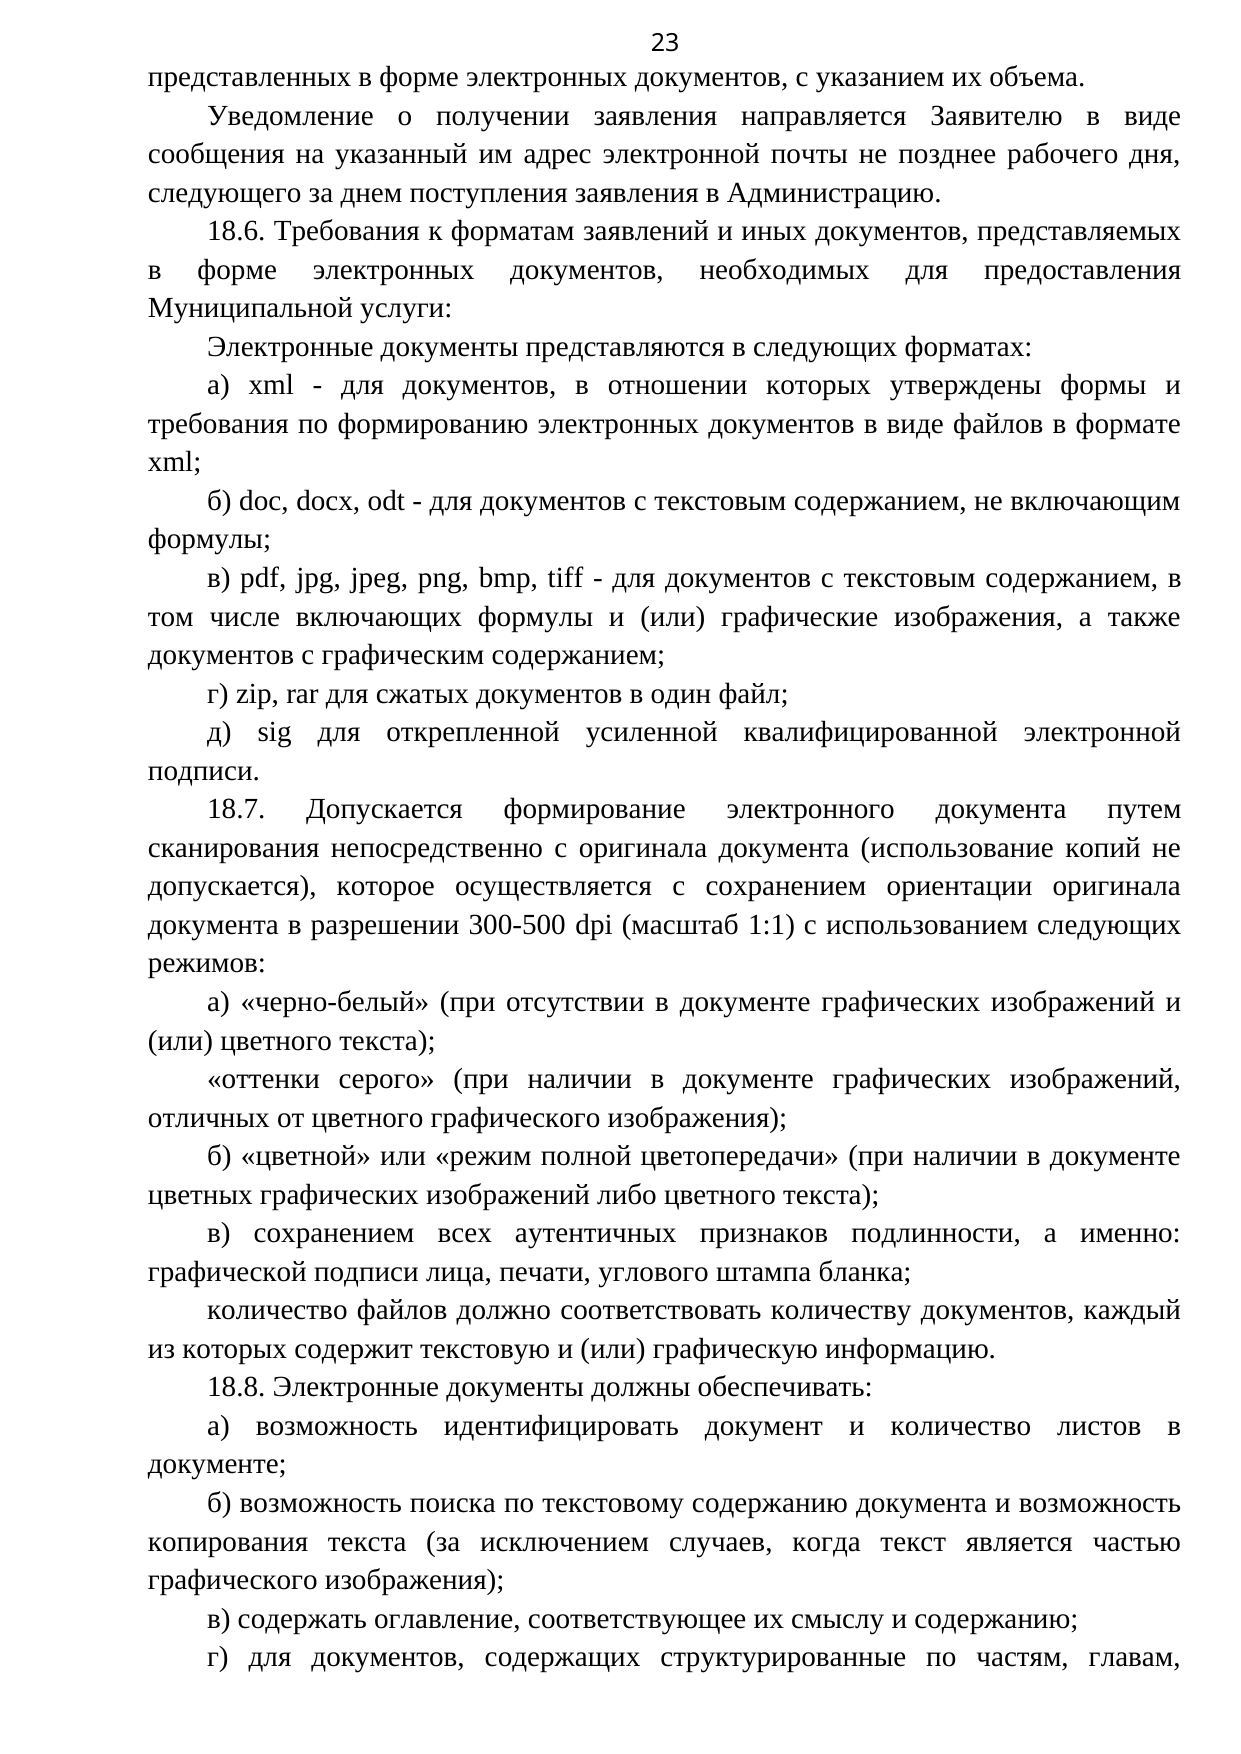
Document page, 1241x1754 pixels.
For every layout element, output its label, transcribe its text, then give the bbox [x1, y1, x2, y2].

text Уведомление о получении заявления направляется Заявителю в виде сообщения на указанный им адрес электронной почты не позднее рабочего дня, следующего за днем поступления заявления в Администрацию. [148, 98, 1182, 208]
text 18.6. Требования к форматам заявлений и иных документов, представляемых в форме электронных документов, необходимых для предоставления Муниципальной услуги: [148, 213, 1182, 324]
text Электронные документы представляются в следующих форматах: [148, 329, 1182, 362]
text в) содержать оглавление, соответствующее их смыслу и содержанию; [148, 1601, 1182, 1634]
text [148, 59, 1182, 93]
text в) pdf, jpg, jpeg, png, bmp, tiff - для документов с текстовым содержанием, в том числе включающих формулы и (или) графические изображения, а также документов с графическим содержанием; [148, 560, 1182, 671]
text а) xml - для документов, в отношении которых утверждены формы и требования по формированию электронных документов в виде файлов в формате xml; [148, 367, 1182, 478]
text 18.7. Допускается формирование электронного документа путем сканирования непосредственно с оригинала документа (использование копий не допускается), которое осуществляется с сохранением ориентации оригинала документа в разрешении 300-500 dpi (масштаб 1:1) с использованием следующих режимов: [148, 791, 1182, 979]
text количество файлов должно соответствовать количеству документов, каждый из которых содержит текстовую и (или) графическую информацию. [148, 1292, 1182, 1364]
text 18.8. Электронные документы должны обеспечивать: [148, 1369, 1182, 1403]
text д) sig для открепленной усиленной квалифицированной электронной подписи. [148, 714, 1182, 786]
text в) сохранением всех аутентичных признаков подлинности, а именно: графической подписи лица, печати, углового штампа бланка; [148, 1215, 1182, 1287]
text г) zip, rar для сжатых документов в один файл; [148, 676, 1182, 709]
text б) возможность поиска по текстовому содержанию документа и возможность копирования текста (за исключением случаев, когда текст является частью графического изображения); [148, 1485, 1182, 1596]
text а) «черно-белый» (при отсутствии в документе графических изображений и (или) цветного текста); [148, 984, 1182, 1056]
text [148, 1639, 1182, 1673]
text б) doc, docx, odt - для документов с текстовым содержанием, не включающим формулы; [148, 483, 1182, 555]
text «оттенки серого» (при наличии в документе графических изображений, отличных от цветного графического изображения); [148, 1061, 1182, 1133]
text б) «цветной» или «режим полной цветопередачи» (при наличии в документе цветных графических изображений либо цветного текста); [148, 1138, 1182, 1210]
text а) возможность идентифицировать документ и количество листов в документе; [148, 1408, 1182, 1480]
